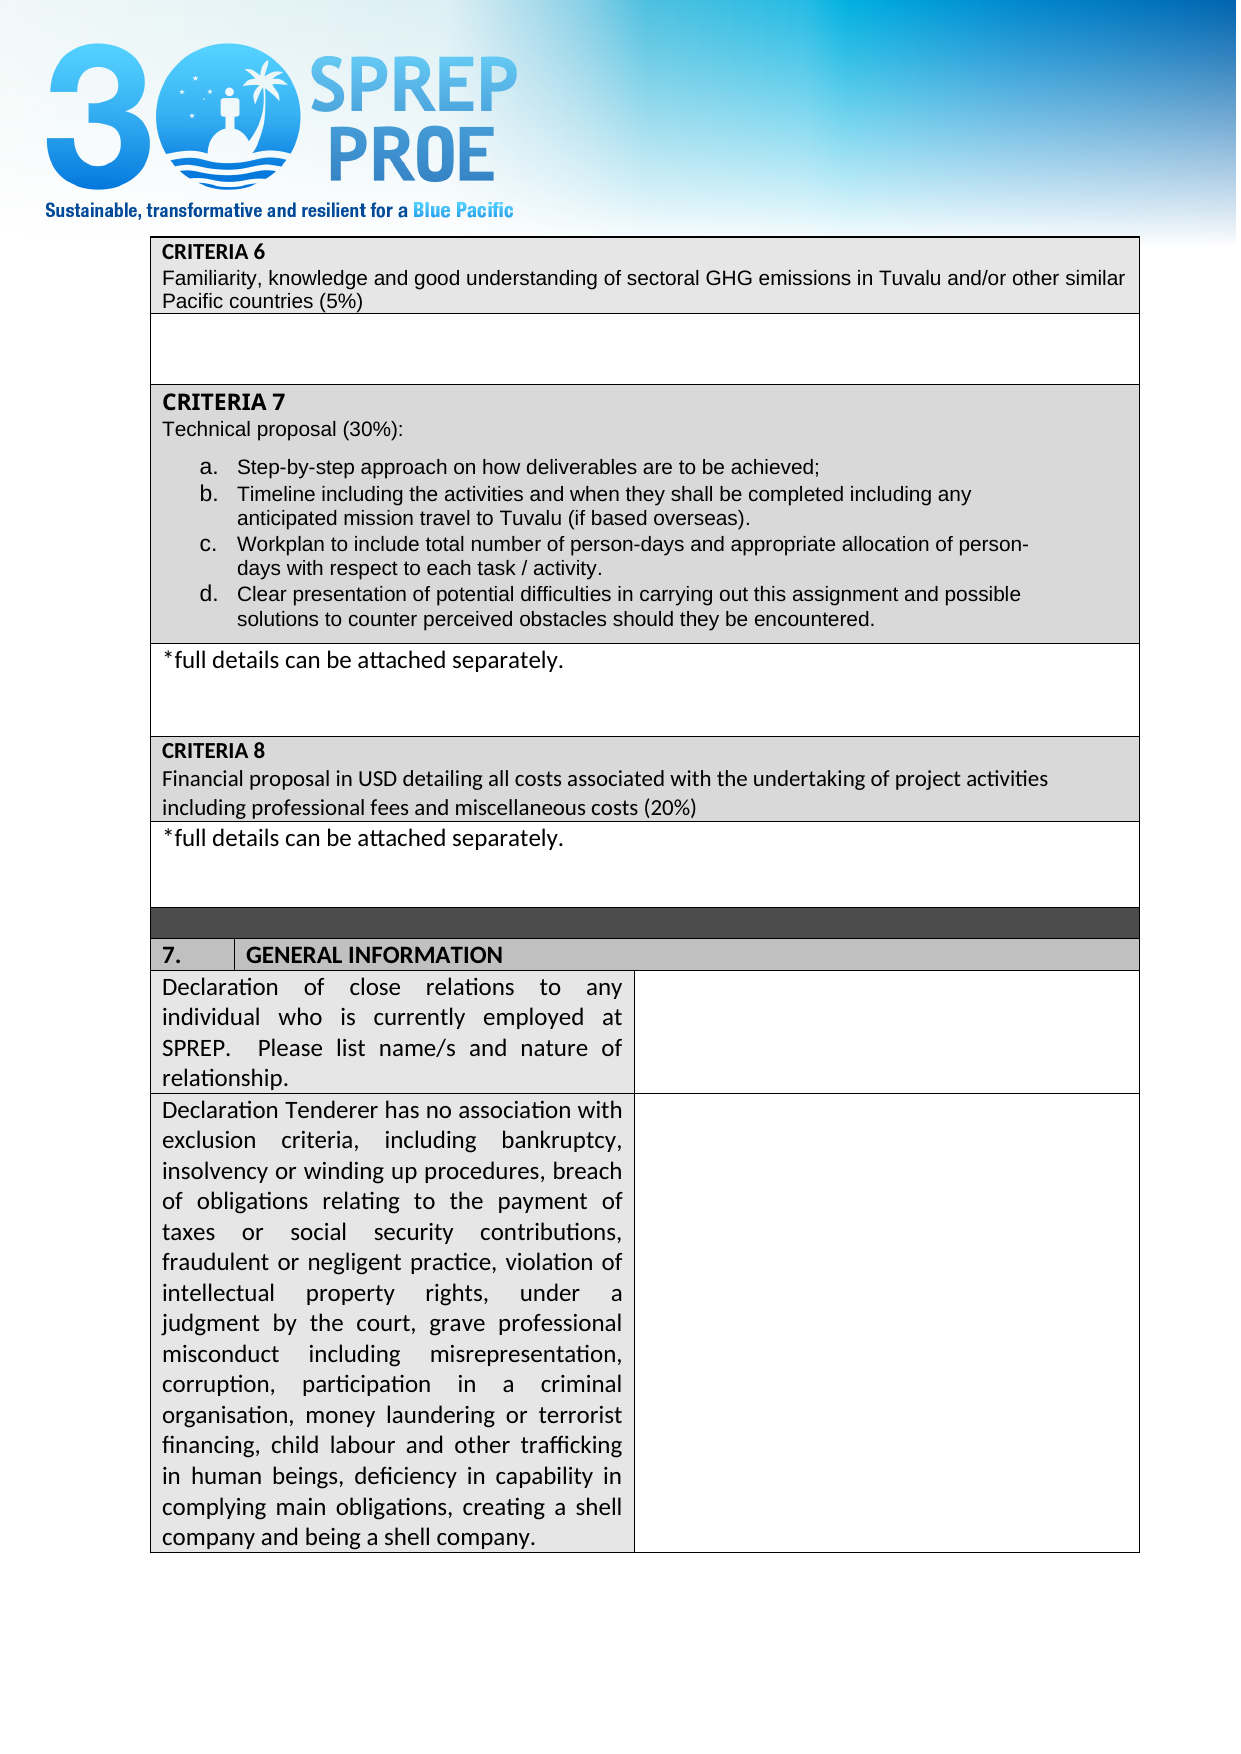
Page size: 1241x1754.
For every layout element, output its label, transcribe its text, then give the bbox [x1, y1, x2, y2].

picture [0, 0, 1236, 247]
table_cell CRITERIA 7 Technical proposal (30%): Step-by-step approach on how deliverables are to be achieved; Timeline including the activities and when they shall be completed including any anticipated mission travel to Tuvalu (if based overseas). Workplan to include total number of person-days and appropriate allocation of person-days with respect to each task / activity. Clear presentation of potential difficulties in carrying out this assignment and possible solutions to counter perceived obstacles should they be encountered. [151, 385, 1139, 643]
table_cell CRITERIA 8 Financial proposal in USD detailing all costs associated with the undertaking of project activities including professional fees and miscellaneous costs (20%) [151, 737, 1139, 821]
table_cell *full details can be attached separately. [151, 644, 1139, 736]
table_cell GENERAL INFORMATION [235, 939, 1139, 970]
table_cell [151, 908, 1139, 938]
table_cell [635, 1094, 1139, 1552]
table_cell Declaration of close relations to any individual who is currently employed at SPREP. Please list name/s and nature of relationship. [151, 971, 634, 1093]
table_cell Declaration Tenderer has no association with exclusion criteria, including bankruptcy, insolvency or winding up procedures, breach of obligations relating to the payment of taxes or social security contributions, fraudulent or negligent practice, violation of intellectual property rights, under a judgment by the court, grave professional misconduct including misrepresentation, corruption, participation in a criminal organisation, money laundering or terrorist financing, child labour and other trafficking in human beings, deficiency in capability in complying main obligations, creating a shell company and being a shell company. [151, 1094, 634, 1552]
table_cell [635, 971, 1139, 1093]
table_cell [151, 314, 1139, 384]
table_cell *full details can be attached separately. [151, 822, 1139, 907]
table_cell 7. [151, 939, 234, 970]
table_cell CRITERIA 6 Familiarity, knowledge and good understanding of sectoral GHG emissions in Tuvalu and/or other similar Pacific countries (5%) [151, 238, 1139, 313]
